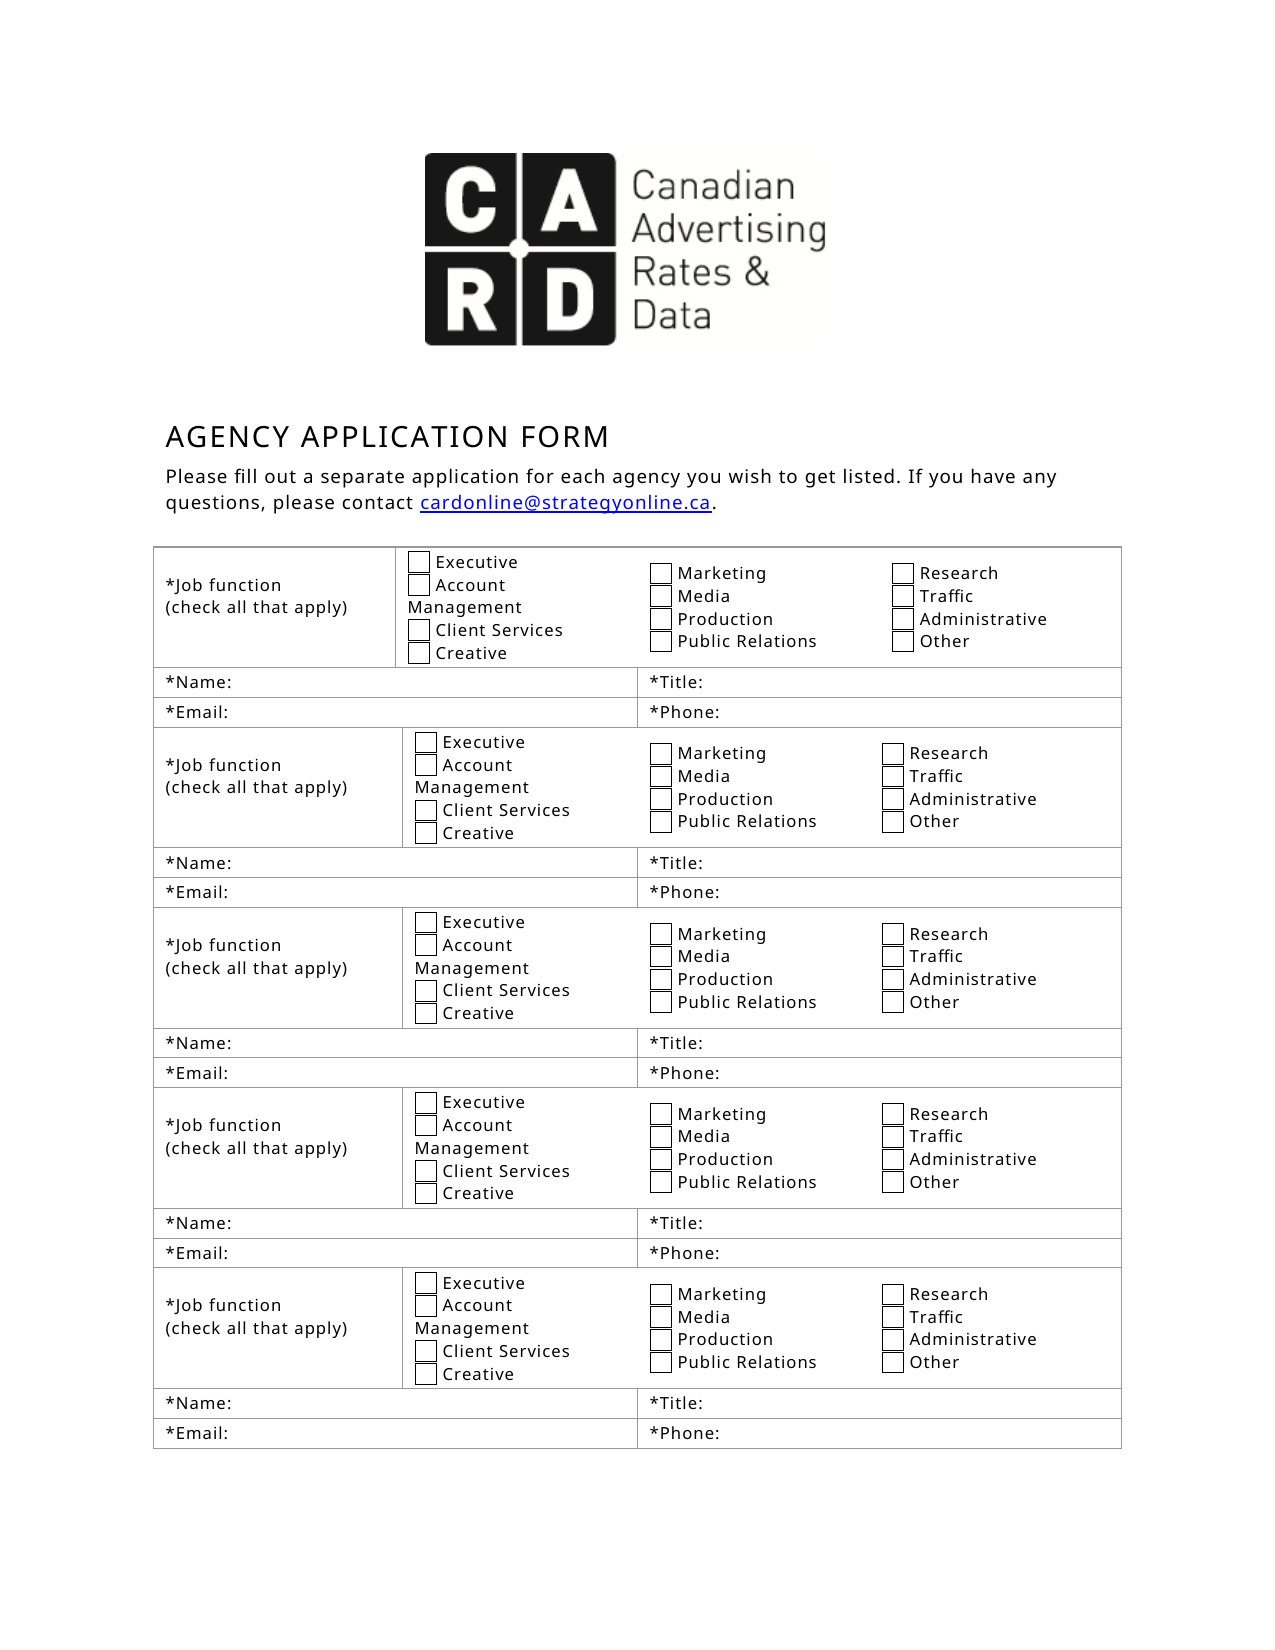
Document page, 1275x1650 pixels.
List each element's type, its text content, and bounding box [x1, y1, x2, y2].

table_cell *Title: [638, 848, 1121, 877]
table_cell *Phone: [638, 1239, 1121, 1267]
table_cell *Email: [154, 878, 637, 907]
table_cell Marketing Media Production Public Relations [638, 1268, 869, 1388]
table_cell *Email: [154, 1058, 637, 1087]
table_cell *Job function (check all that apply) [154, 1268, 402, 1388]
table_cell Executive Account Management Client Services Creative [403, 908, 637, 1027]
table_cell *Title: [638, 668, 1121, 697]
table_cell Marketing Media Production Public Relations [638, 728, 869, 847]
table_cell Marketing Media Production Public Relations [638, 908, 869, 1027]
table_cell *Phone: [638, 698, 1121, 727]
table_cell *Title: [638, 1029, 1121, 1057]
table_cell *Name: [154, 1389, 637, 1418]
table_cell Agency APPLICATION FORM Please fill out a separate application for each agency you wish to get listed. If you have any questions, please contact cardonline@strategyonline.ca. [153, 370, 1122, 546]
picture [425, 153, 851, 359]
table_cell *Job function (check all that apply) [154, 728, 402, 847]
table_cell *Name: [154, 1209, 637, 1237]
table_cell *Email: [154, 698, 637, 727]
table_cell Research Traffic Administrative Other [869, 728, 1121, 847]
table_cell *Name: [154, 668, 637, 697]
table_cell Research Traffic Administrative Other [869, 908, 1121, 1027]
table_cell *Job function (check all that apply) [154, 548, 395, 667]
table_cell *Job function (check all that apply) [154, 1088, 402, 1208]
table_cell Research Traffic Administrative Other [869, 1268, 1121, 1388]
table_cell *Title: [638, 1389, 1121, 1418]
table_cell Executive Account Management Client Services Creative [403, 728, 637, 847]
table_cell Executive Account Management Client Services Creative [403, 1088, 637, 1208]
table_cell *Name: [154, 1029, 637, 1057]
table_cell *Email: [154, 1239, 637, 1267]
table_cell *Phone: [638, 1058, 1121, 1087]
table_cell Marketing Media Production Public Relations [638, 1088, 869, 1208]
table_cell *Phone: [638, 1419, 1121, 1447]
table_cell Research Traffic Administrative Other [880, 548, 1121, 667]
table_cell Executive Account Management Client Services Creative [396, 548, 637, 667]
table_cell Executive Account Management Client Services Creative [403, 1268, 637, 1388]
table_cell *Phone: [638, 878, 1121, 907]
table_header [153, 150, 1122, 370]
table_cell Marketing Media Production Public Relations [638, 548, 879, 667]
table_cell *Email: [154, 1419, 637, 1447]
table_cell *Title: [638, 1209, 1121, 1237]
table_cell Research Traffic Administrative Other [869, 1088, 1121, 1208]
table_cell *Name: [154, 848, 637, 877]
table_cell *Job function (check all that apply) [154, 908, 402, 1027]
